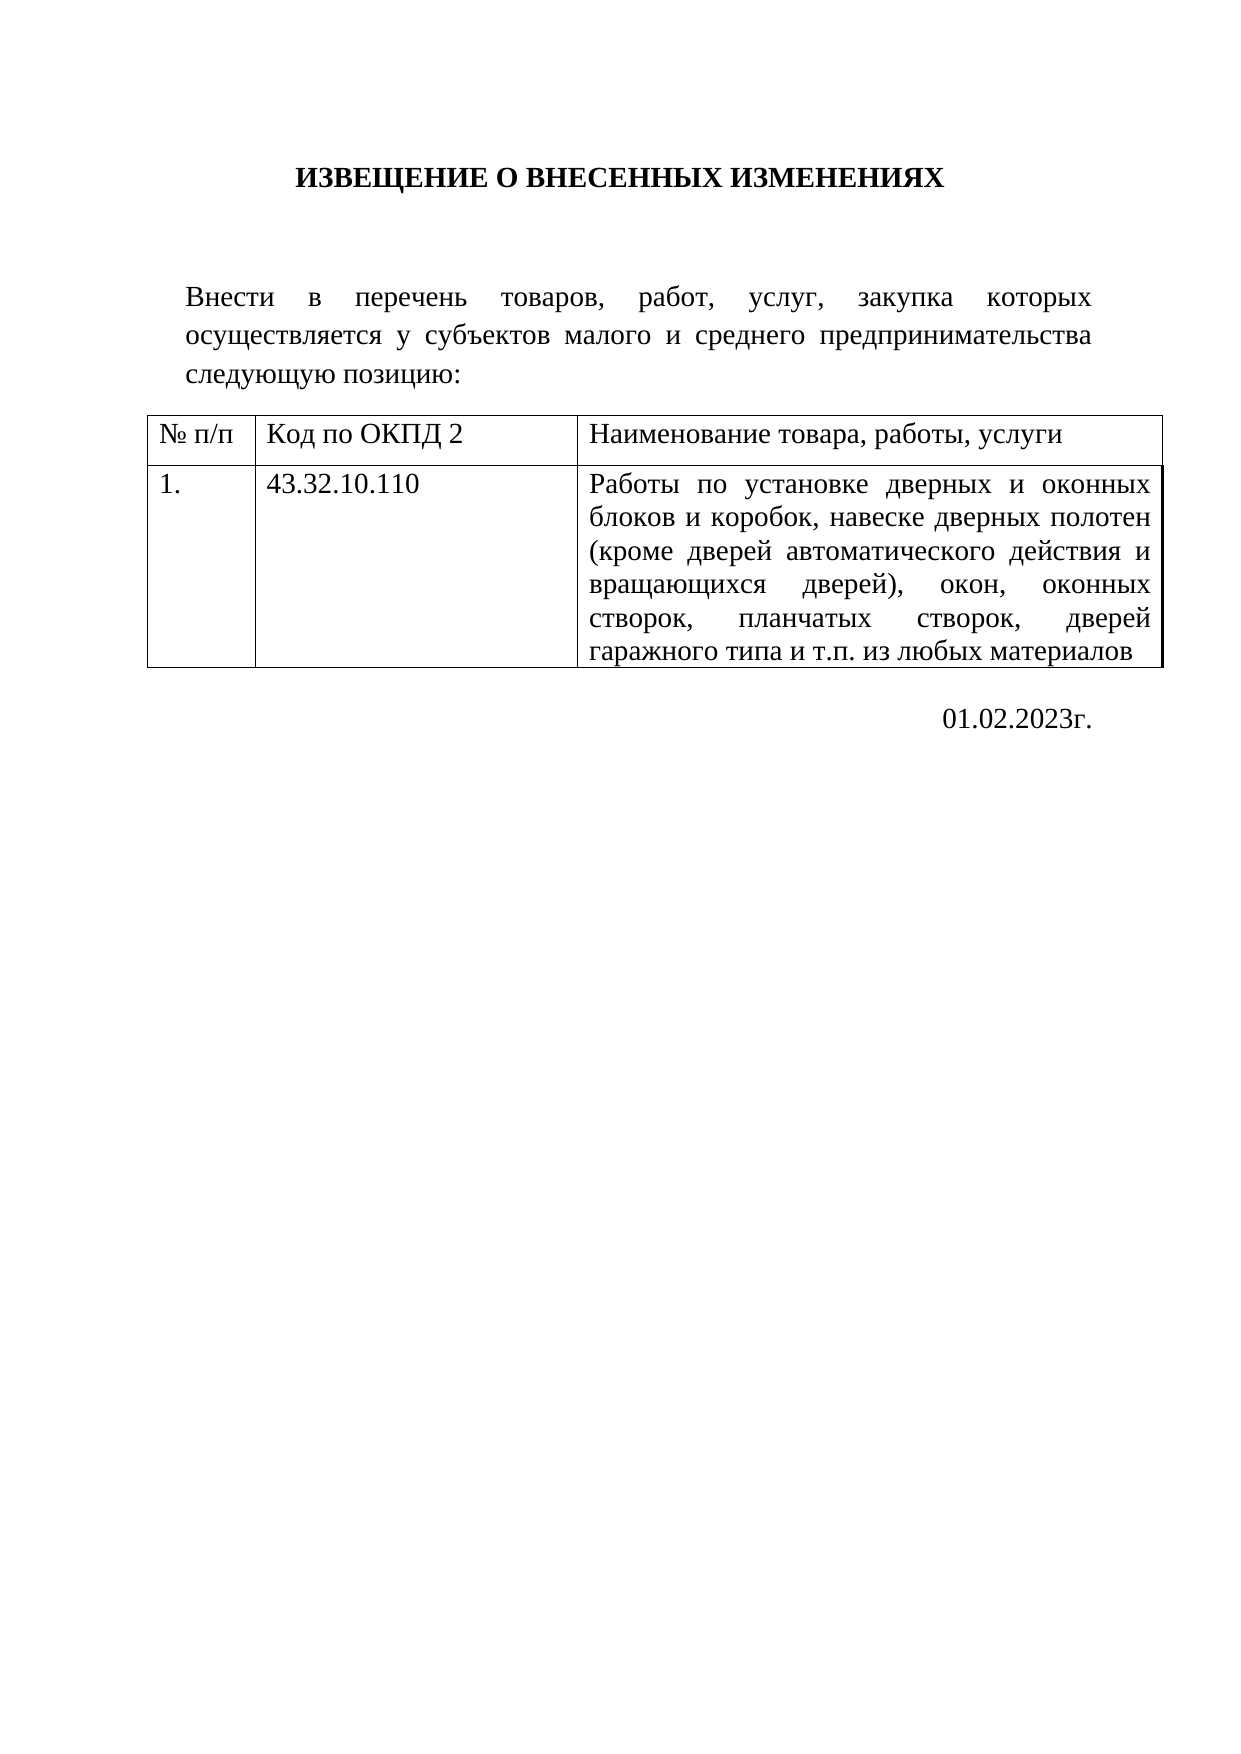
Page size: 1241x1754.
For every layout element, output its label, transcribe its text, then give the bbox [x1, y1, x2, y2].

text Внести в перечень товаров, работ, услуг, закупка которых осуществляется у субъектов малого и среднего предпринимательства следующую позицию: [185, 279, 1092, 389]
table_cell Работы по установке дверных и оконных блоков и коробок, навеске дверных полотен (кроме дверей автоматического действия и вращающихся дверей), окон, оконных створок, планчатых створок, дверей гаражного типа и т.п. из любых материалов [578, 466, 1161, 667]
text ИЗВЕЩЕНИЕ О ВНЕСЕННЫХ ИЗМЕНЕНИЯХ [148, 160, 1092, 194]
table_header № п/п [148, 416, 255, 465]
table_cell 43.32.10.110 [256, 466, 577, 667]
table_header Наименование товара, работы, услуги [578, 416, 1162, 465]
table_header Код по ОКПД 2 [256, 416, 577, 465]
table_cell 1. [148, 466, 255, 667]
title 01.02.2023г. [148, 702, 1092, 735]
